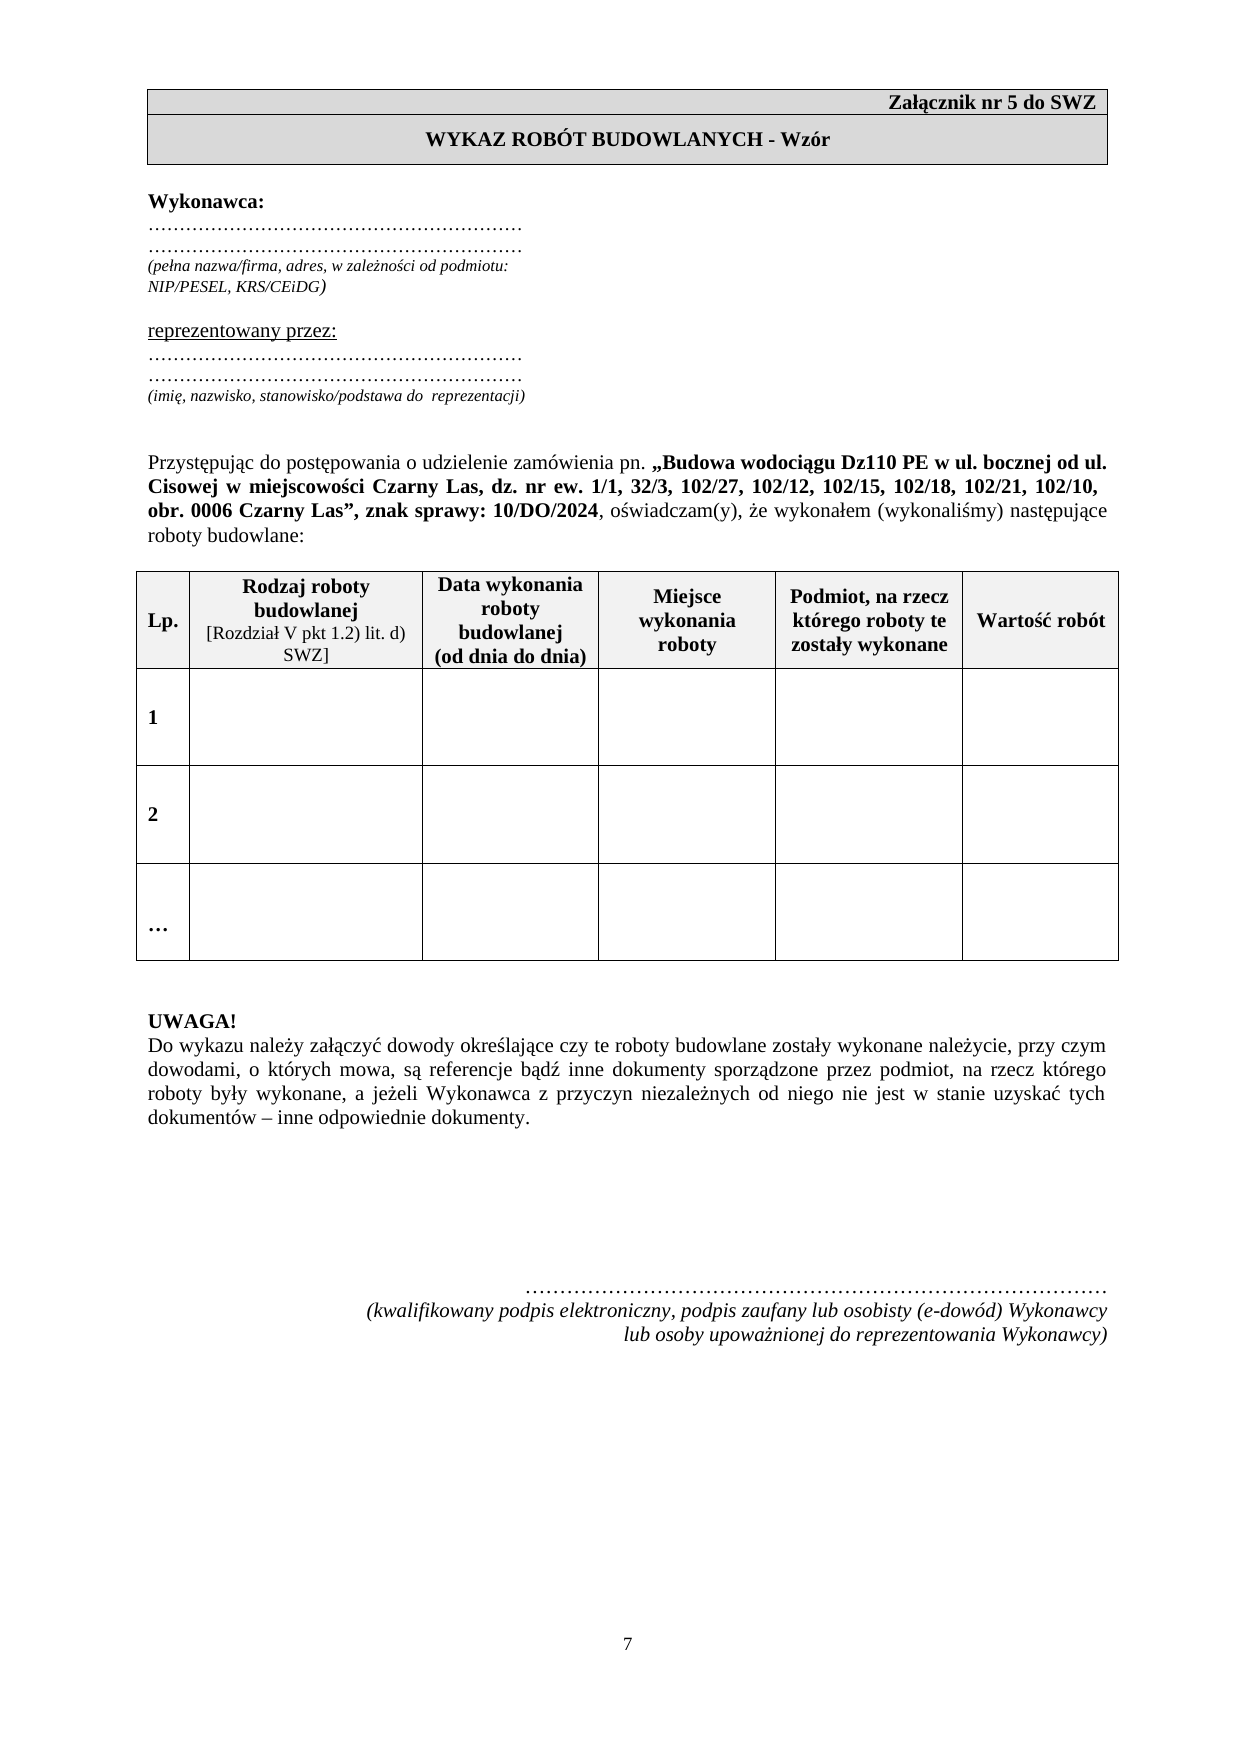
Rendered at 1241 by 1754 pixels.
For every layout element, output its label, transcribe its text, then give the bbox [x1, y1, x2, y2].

table_cell [963, 669, 1118, 765]
text Przystępując do postępowania o udzielenie zamówienia pn. „Budowa wodociągu Dz110 PE w ul. bocznej od ul. Cisowej w miejscowości Czarny Las, dz. nr ew. 1/1, 32/3, 102/27, 102/12, 102/15, 102/18, 102/21, 102/10, obr. 0006 Czarny Las”, znak sprawy: 10/DO/2024, oświadczam(y), że wykonałem (wykonaliśmy) następujące roboty budowlane: [148, 450, 1107, 547]
table_header Miejsce wykonania roboty [599, 572, 775, 668]
text …………………………………………………… [148, 364, 1107, 386]
text ………………………………………………………………………… [148, 1274, 1107, 1298]
text lub osoby upoważnionej do reprezentowania Wykonawcy) [148, 1322, 1107, 1346]
text Wykonawca: [148, 189, 1107, 213]
text …………………………………………………… [148, 342, 1107, 364]
table_header Załącznik nr 5 do SWZ [148, 90, 1107, 114]
table_cell [423, 669, 598, 765]
text …………………………………………………… [148, 213, 1107, 234]
text (pełna nazwa/firma, adres, w zależności od podmiotu: [148, 256, 1107, 275]
text (imię, nazwisko, stanowisko/podstawa do reprezentacji) [148, 386, 1107, 405]
text (kwalifikowany podpis elektroniczny, podpis zaufany lub osobisty (e-dowód) Wykonawcy [148, 1298, 1107, 1322]
text UWAGA! [148, 1009, 1107, 1033]
table_header Podmiot, na rzecz którego roboty te zostały wykonane [776, 572, 962, 668]
text Do wykazu należy załączyć dowody określające czy te roboty budowlane zostały wykonane należycie, przy czym dowodami, o których mowa, są referencje bądź inne dokumenty sporządzone przez podmiot, na rzecz którego roboty były wykonane, a jeżeli Wykonawca z przyczyn niezależnych od niego nie jest w stanie uzyskać tych dokumentów – inne odpowiednie dokumenty. [148, 1033, 1107, 1129]
table_cell [190, 669, 422, 765]
table_cell [423, 864, 598, 960]
text …………………………………………………… [148, 234, 1107, 256]
table_header Rodzaj roboty budowlanej [Rozdział V pkt 1.2) lit. d) SWZ] [190, 572, 422, 668]
table_cell [776, 669, 962, 765]
table_cell [599, 864, 775, 960]
table_cell [190, 864, 422, 960]
table_cell 1 [137, 669, 189, 765]
text reprezentowany przez: [148, 318, 1107, 342]
table_cell [190, 766, 422, 862]
table_cell [776, 864, 962, 960]
table_header Data wykonania roboty budowlanej (od dnia do dnia) [423, 572, 598, 668]
table_cell [963, 864, 1118, 960]
table_cell [599, 669, 775, 765]
table_cell [776, 766, 962, 862]
table_cell 2 [137, 766, 189, 862]
table_header Wartość robót [963, 572, 1118, 668]
table_cell [599, 766, 775, 862]
text NIP/PESEL, KRS/CEiDG) [148, 275, 1107, 297]
table_header Lp. [137, 572, 189, 668]
table_cell [423, 766, 598, 862]
table_cell … [137, 864, 189, 960]
table_cell WYKAZ ROBÓT BUDOWLANYCH - Wzór [148, 115, 1107, 164]
table_cell [963, 766, 1118, 862]
